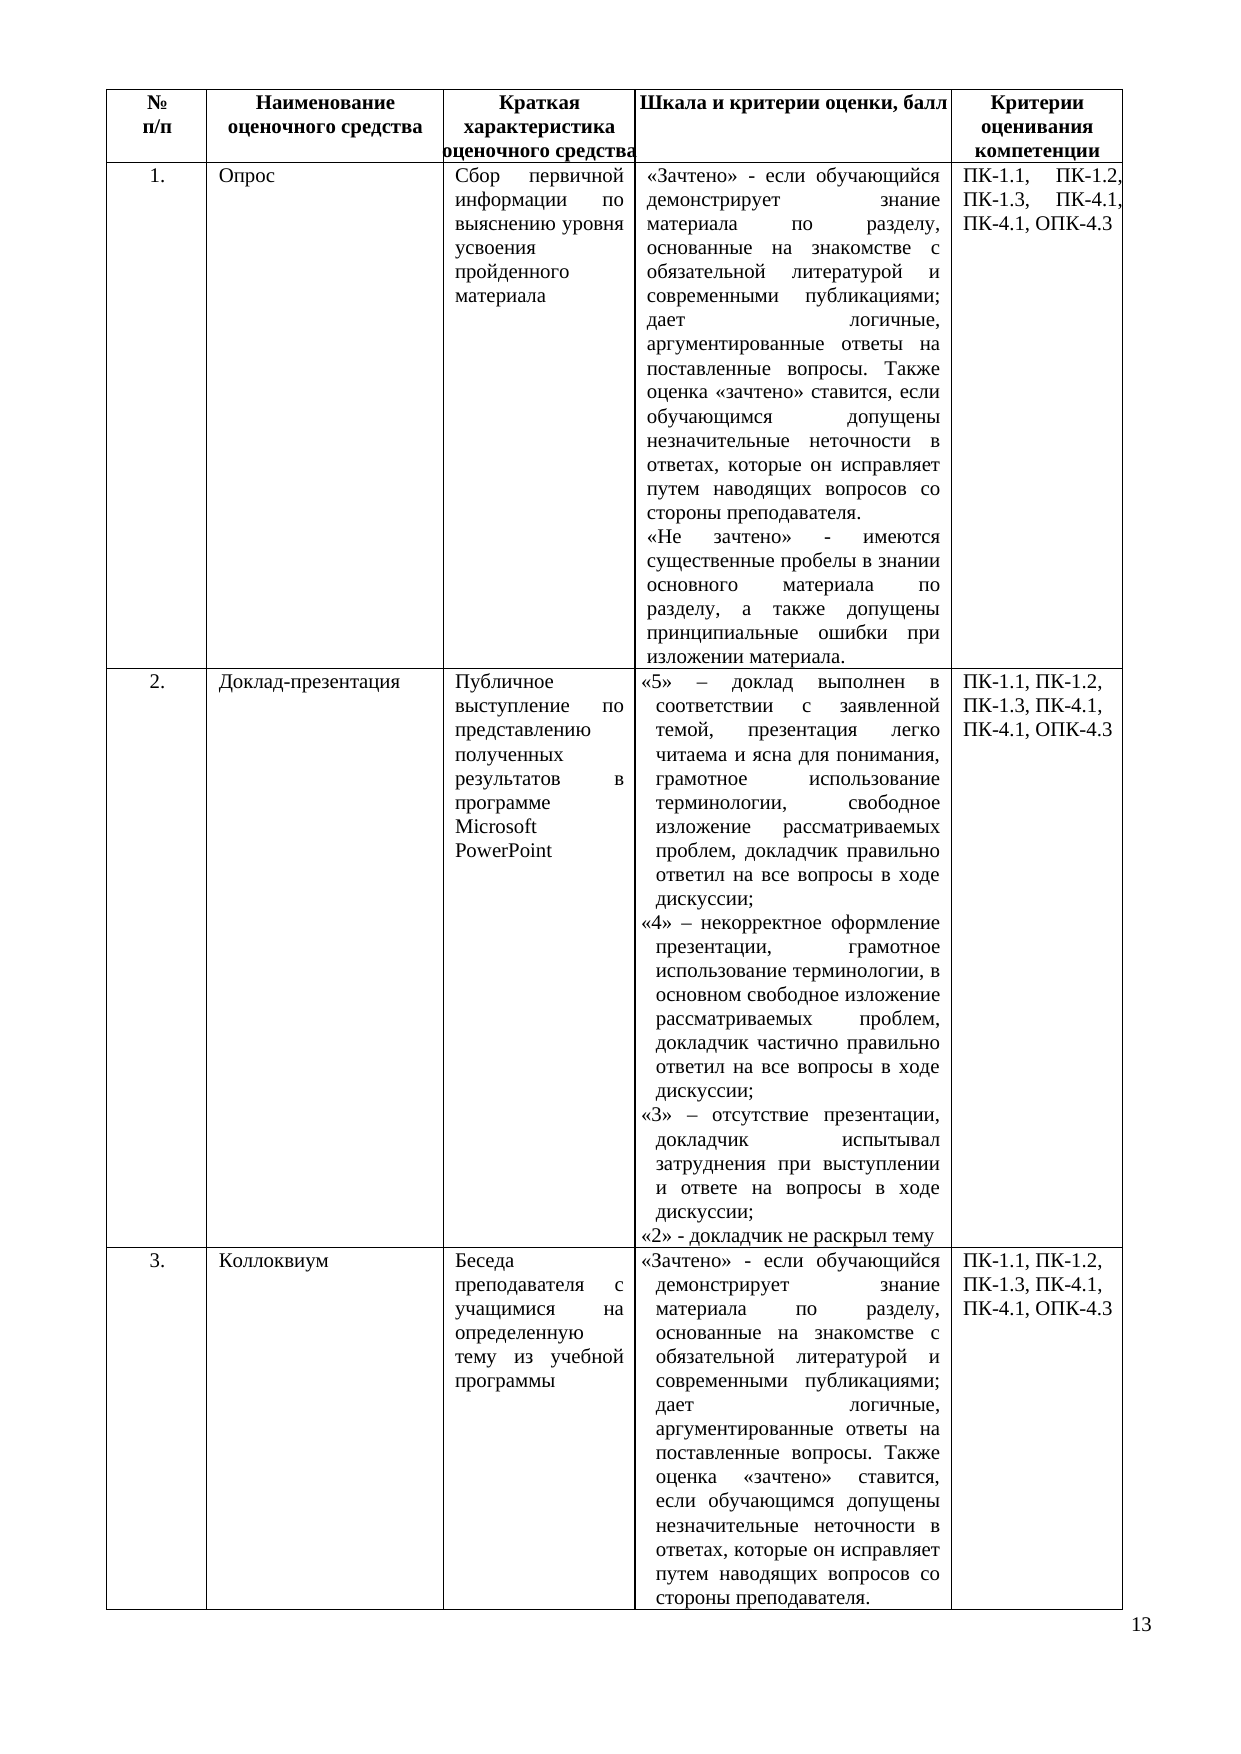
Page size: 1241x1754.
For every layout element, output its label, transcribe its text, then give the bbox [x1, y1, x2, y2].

table_cell Доклад-презентация [207, 669, 443, 1247]
table_header Наименование оценочного средства [207, 90, 443, 162]
table_cell Сбор первичной информации по выяснению уровня усвоения пройденного материала [444, 163, 634, 668]
table_cell ПК-1.1, ПК-1.2, ПК-1.3, ПК-4.1, ПК-4.1, ОПК-4.3 [952, 163, 1122, 668]
table_cell 3. [107, 1248, 206, 1609]
table_header Краткая характеристика оценочного средства [444, 90, 634, 162]
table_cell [952, 1248, 1122, 1609]
table_header № п/п [107, 90, 206, 162]
table_cell ПК-1.1, ПК-1.2, ПК-1.3, ПК-4.1, ПК-4.1, ОПК-4.3 [952, 669, 1122, 1247]
table_header Критерии оценивания компетенции [952, 90, 1122, 162]
table_cell Опрос [207, 163, 443, 668]
table_cell «5» – доклад выполнен в соответствии с заявленной темой, презентация легко читаема и ясна для понимания, грамотное использование терминологии, свободное изложение рассматриваемых проблем, докладчик правильно ответил на все вопросы в ходе дискуссии; «4» – некорректное оформление презентации, грамотное использование терминологии, в основном свободное изложение рассматриваемых проблем, докладчик частично правильно ответил на все вопросы в ходе дискуссии; «3» – отсутствие презентации, докладчик испытывал затруднения при выступлении и ответе на вопросы в ходе дискуссии; «2» - докладчик не раскрыл тему [636, 669, 951, 1247]
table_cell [444, 1248, 634, 1609]
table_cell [636, 1248, 951, 1609]
table_header Шкала и критерии оценки, балл [636, 90, 951, 162]
table_cell Публичное выступление по представлению полученных результатов в программе Microsoft PowerPoint [444, 669, 634, 1247]
table_cell 2. [107, 669, 206, 1247]
table_cell Коллоквиум [207, 1248, 443, 1609]
table_cell 1. [107, 163, 206, 668]
